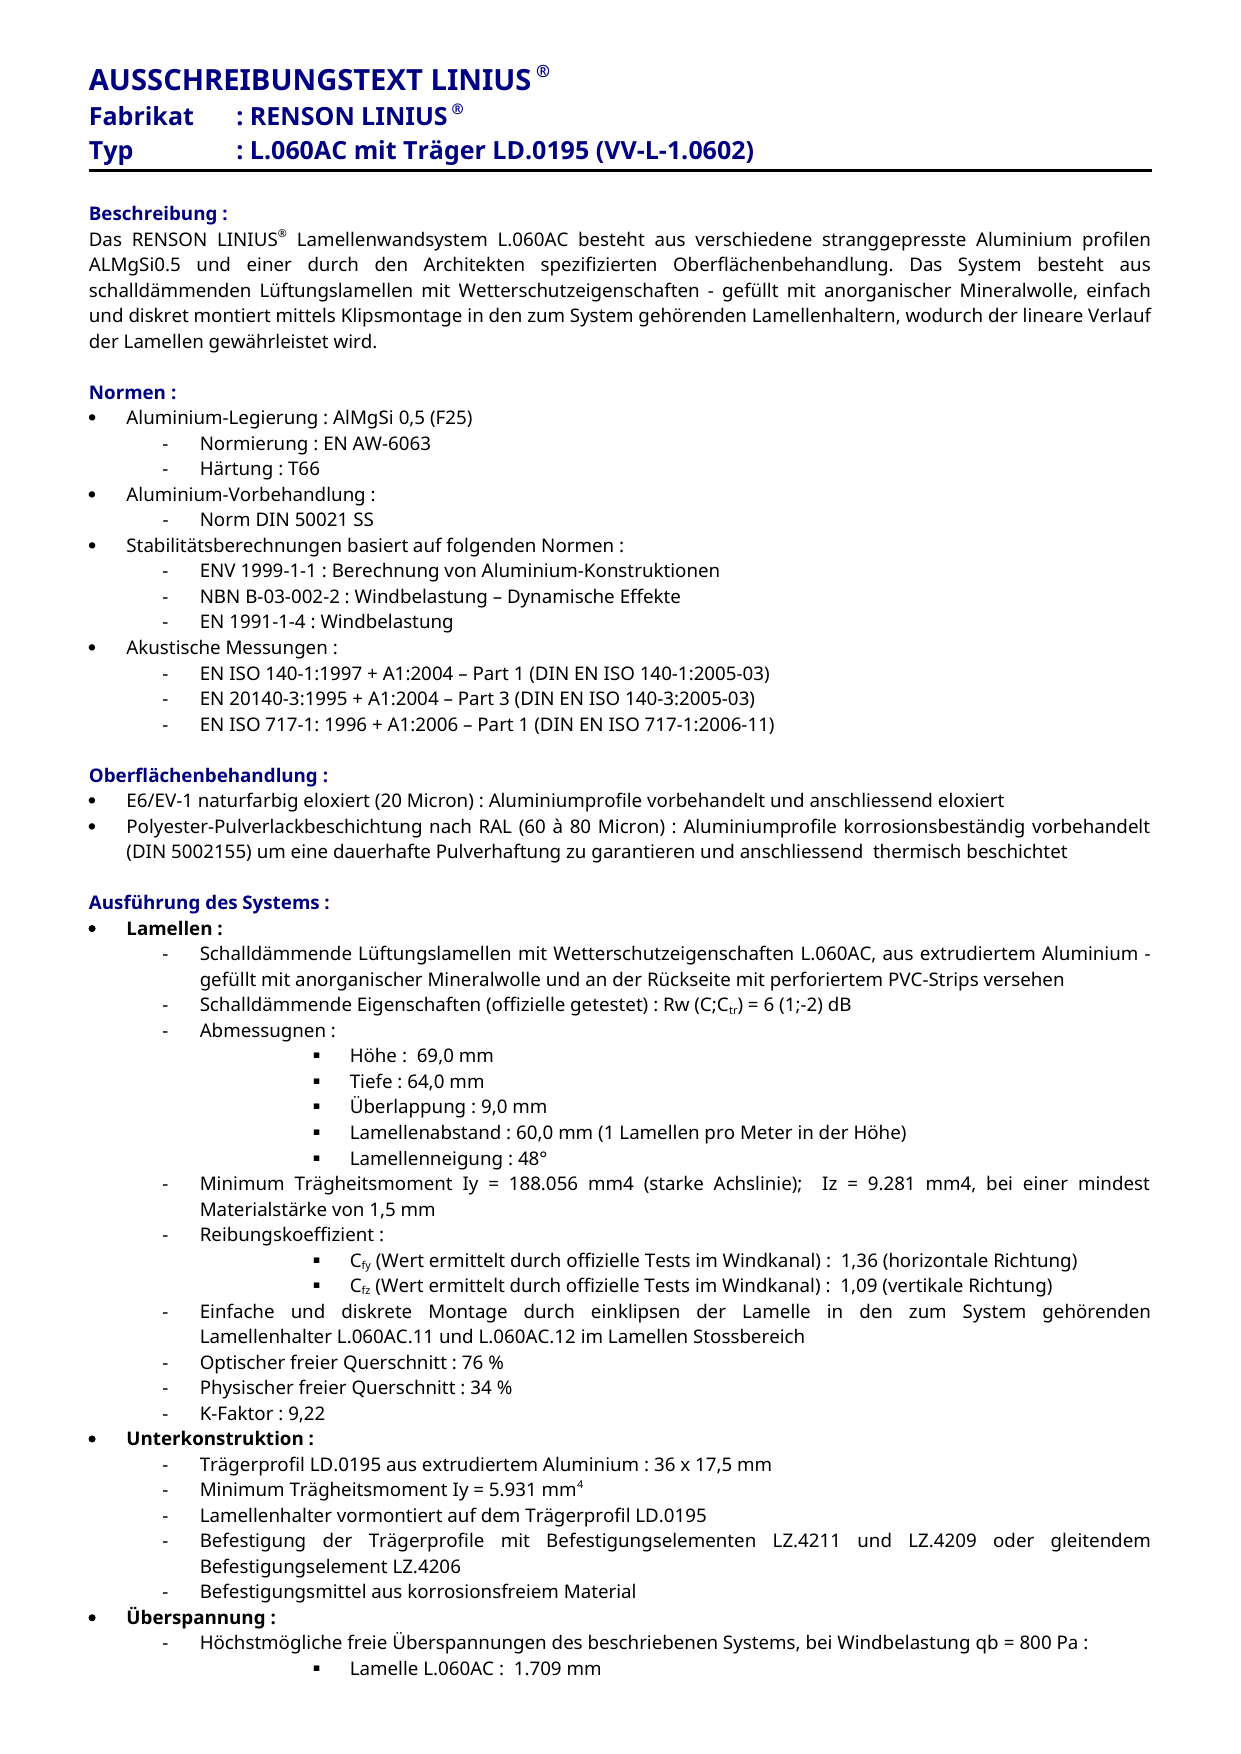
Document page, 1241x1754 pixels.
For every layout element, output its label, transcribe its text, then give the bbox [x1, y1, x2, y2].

text Normen : [89, 379, 1152, 405]
list Reibungskoeffizient : [162, 1221, 1152, 1247]
list Überlappung : 9,0 mm [312, 1094, 1152, 1119]
text Fabrikat : RENSON LINIUS ® [89, 99, 1152, 133]
list Minimum Trägheitsmoment Iy = 188.056 mm4 (starke Achslinie); Iz = 9.281 mm4, bei einer mindest Materialstärke von 1,5 mm [162, 1170, 1152, 1221]
list EN 20140-3:1995 + A1:2004 – Part 3 (DIN EN ISO 140-3:2005-03) [162, 685, 1152, 711]
list Lamellen : [89, 915, 1152, 941]
list Einfache und diskrete Montage durch einklipsen der Lamelle in den zum System gehörenden Lamellenhalter L.060AC.11 und L.060AC.12 im Lamellen Stossbereich [162, 1298, 1152, 1349]
list Stabilitätsberechnungen basiert auf folgenden Normen : [89, 532, 1152, 558]
list Physischer freier Querschnitt : 34 % [162, 1374, 1152, 1400]
list Unterkonstruktion : [89, 1426, 1152, 1451]
list EN 1991-1-4 : Windbelastung [162, 609, 1152, 634]
list Polyester-Pulverlackbeschichtung nach RAL (60 à 80 Micron) : Aluminiumprofile korrosionsbeständig vorbehandelt (DIN 5002155) um eine dauerhafte Pulverhaftung zu garantieren und anschliessend thermisch beschichtet [89, 813, 1152, 864]
list Normierung : EN AW-6063 [162, 430, 1152, 456]
list Cfz (Wert ermittelt durch offizielle Tests im Windkanal) : 1,09 (vertikale Richtung) [312, 1272, 1152, 1298]
list Aluminium-Legierung : AlMgSi 0,5 (F25) [89, 405, 1152, 430]
list Härtung : T66 [162, 456, 1152, 481]
text AUSSCHREIBUNGSTEXT LINIUS ® [89, 59, 1152, 99]
list Lamellenneigung : 48° [312, 1145, 1152, 1170]
text Das RENSON LINIUS® Lamellenwandsystem L.060AC besteht aus verschiedene stranggepresste Aluminium profilen ALMgSi0.5 und einer durch den Architekten spezifizierten Oberflächenbehandlung. Das System besteht aus schalldämmenden Lüftungslamellen mit Wetterschutzeigenschaften - gefüllt mit anorganischer Mineralwolle, einfach und diskret montiert mittels Klipsmontage in den zum System gehörenden Lamellenhaltern, wodurch der lineare Verlauf der Lamellen gewährleistet wird. [89, 226, 1152, 354]
list Tiefe : 64,0 mm [312, 1068, 1152, 1094]
list Abmessugnen : [162, 1017, 1152, 1043]
list Aluminium-Vorbehandlung : [89, 481, 1152, 507]
list Überspannung : [89, 1604, 1152, 1630]
list Lamellenabstand : 60,0 mm (1 Lamellen pro Meter in der Höhe) [312, 1119, 1152, 1145]
list E6/EV-1 naturfarbig eloxiert (20 Micron) : Aluminiumprofile vorbehandelt und anschliessend eloxiert [89, 787, 1152, 813]
list Befestigungsmittel aus korrosionsfreiem Material [162, 1579, 1152, 1604]
list Lamelle L.060AC : 1.709 mm [312, 1655, 1152, 1681]
list Höhe : 69,0 mm [312, 1043, 1152, 1068]
list Schalldämmende Eigenschaften (offizielle getestet) : Rw (C;Ctr) = 6 (1;-2) dB [162, 992, 1152, 1017]
text Beschreibung : [89, 201, 1152, 226]
list Norm DIN 50021 SS [162, 507, 1152, 532]
list Höchstmögliche freie Überspannungen des beschriebenen Systems, bei Windbelastung qb = 800 Pa : [162, 1630, 1152, 1655]
list EN ISO 140-1:1997 + A1:2004 – Part 1 (DIN EN ISO 140-1:2005-03) [162, 660, 1152, 685]
text Oberflächenbehandlung : [89, 762, 1152, 787]
list EN ISO 717-1: 1996 + A1:2006 – Part 1 (DIN EN ISO 717-1:2006-11) [162, 711, 1152, 736]
list Minimum Trägheitsmoment Iy = 5.931 mm4 [162, 1477, 1152, 1502]
list Schalldämmende Lüftungslamellen mit Wetterschutzeigenschaften L.060AC, aus extrudiertem Aluminium - gefüllt mit anorganischer Mineralwolle und an der Rückseite mit perforiertem PVC-Strips versehen [162, 941, 1152, 992]
list Akustische Messungen : [89, 634, 1152, 660]
list Befestigung der Trägerprofile mit Befestigungselementen LZ.4211 und LZ.4209 oder gleitendem Befestigungselement LZ.4206 [162, 1528, 1152, 1579]
list K-Faktor : 9,22 [162, 1400, 1152, 1426]
list Trägerprofil LD.0195 aus extrudiertem Aluminium : 36 x 17,5 mm [162, 1451, 1152, 1477]
list Cfy (Wert ermittelt durch offizielle Tests im Windkanal) : 1,36 (horizontale Richtung) [312, 1247, 1152, 1272]
list Lamellenhalter vormontiert auf dem Trägerprofil LD.0195 [162, 1502, 1152, 1528]
list Optischer freier Querschnitt : 76 % [162, 1349, 1152, 1374]
text Typ : L.060AC mit Träger LD.0195 (VV-L-1.0602) [89, 133, 1152, 169]
text Ausführung des Systems : [89, 889, 1152, 915]
list ENV 1999-1-1 : Berechnung von Aluminium-Konstruktionen [162, 558, 1152, 583]
list NBN B-03-002-2 : Windbelastung – Dynamische Effekte [162, 583, 1152, 609]
